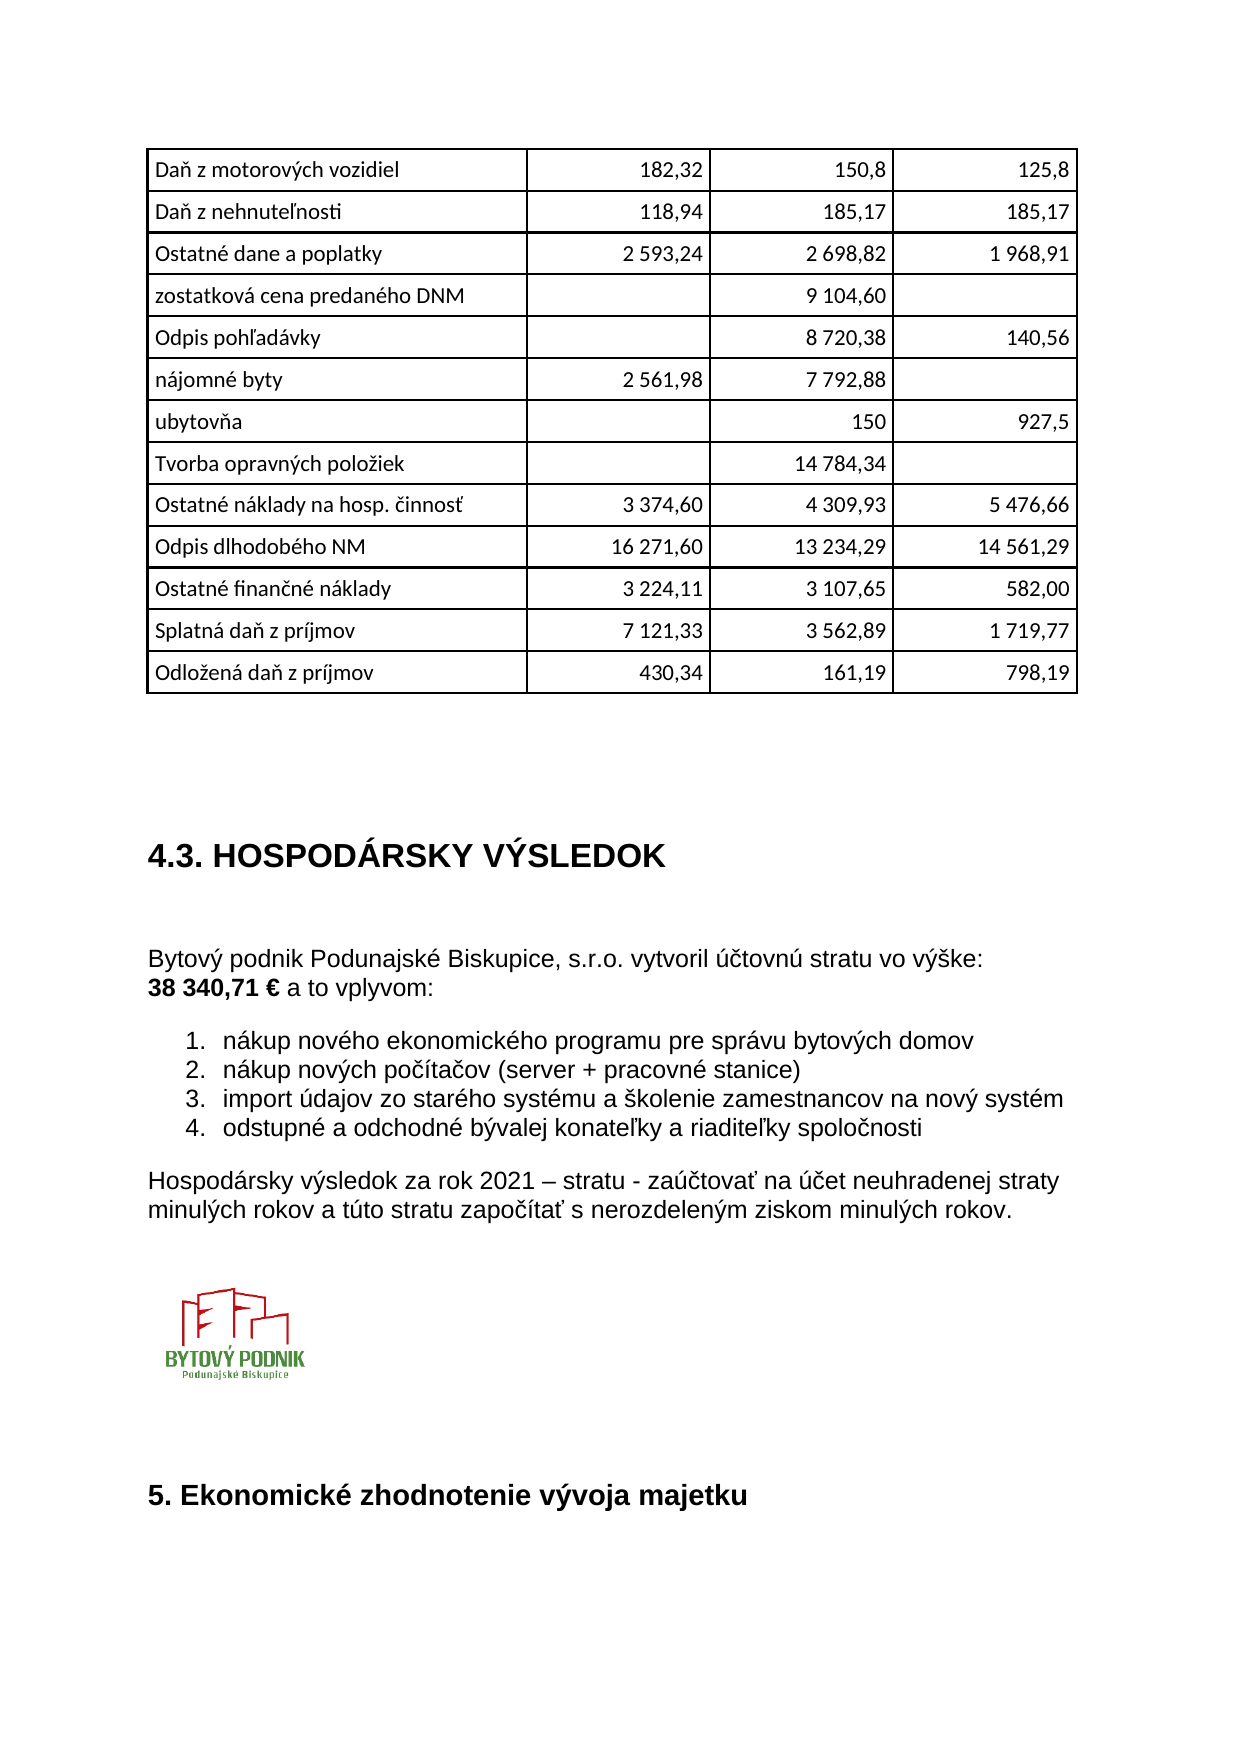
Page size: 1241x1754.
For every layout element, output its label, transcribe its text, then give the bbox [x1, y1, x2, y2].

table_cell Tvorba opravných položiek [149, 443, 526, 483]
table_cell zostatková cena predaného DNM [149, 275, 526, 315]
table_cell 125,8 [894, 150, 1076, 189]
table_cell 13 234,29 [711, 527, 892, 566]
table_cell 927,5 [894, 401, 1076, 441]
table_cell 798,19 [894, 652, 1076, 692]
table_cell 161,19 [711, 652, 892, 692]
table_cell Daň z motorových vozidiel [149, 150, 526, 189]
table_cell [528, 443, 709, 483]
table_cell 1 968,91 [894, 234, 1076, 273]
table_cell 2 593,24 [528, 234, 709, 273]
table_cell Splatná daň z príjmov [149, 610, 526, 650]
table_cell 3 562,89 [711, 610, 892, 650]
table_cell Odpis pohľadávky [149, 317, 526, 357]
table_cell Ostatné dane a poplatky [149, 234, 526, 273]
list nákup nových počítačov (server + pracovné stanice) [185, 1055, 1093, 1084]
table_cell 4 309,93 [711, 485, 892, 524]
table_cell [894, 275, 1076, 315]
table_cell Odložená daň z príjmov [149, 652, 526, 692]
table_cell 185,17 [894, 192, 1076, 231]
table_cell Ostatné finančné náklady [149, 569, 526, 608]
table_cell [528, 401, 709, 441]
table_cell 16 271,60 [528, 527, 709, 566]
table_cell 5 476,66 [894, 485, 1076, 524]
table_cell 150,8 [711, 150, 892, 189]
table_cell 3 107,65 [711, 569, 892, 608]
table_cell 3 374,60 [528, 485, 709, 524]
text Bytový podnik Podunajské Biskupice, s.r.o. vytvoril účtovnú stratu vo výške: 38 340,71 € a to vplyvom: [148, 944, 1093, 1001]
table_cell Ostatné náklady na hosp. činnosť [149, 485, 526, 524]
table_cell Odpis dlhodobého NM [149, 527, 526, 566]
list nákup nového ekonomického programu pre správu bytových domov [185, 1026, 1093, 1055]
text Hospodársky výsledok za rok 2021 – stratu - zaúčtovať na účet neuhradenej straty minulých rokov a túto stratu započítať s nerozdeleným ziskom minulých rokov. [148, 1166, 1093, 1224]
table_cell 7 792,88 [711, 359, 892, 399]
table_cell 14 784,34 [711, 443, 892, 483]
table_cell [528, 275, 709, 315]
table_cell [894, 359, 1076, 399]
list odstupné a odchodné bývalej konateľky a riaditeľky spoločnosti [185, 1113, 1093, 1141]
table_cell 9 104,60 [711, 275, 892, 315]
text 5. Ekonomické zhodnotenie vývoja majetku [148, 1478, 1093, 1512]
table_cell 8 720,38 [711, 317, 892, 357]
text 4.3. HOSPODÁRSKY VÝSLEDOK [148, 836, 1093, 875]
table_cell 582,00 [894, 569, 1076, 608]
table_cell 140,56 [894, 317, 1076, 357]
table_cell 7 121,33 [528, 610, 709, 650]
table_cell 150 [711, 401, 892, 441]
table_cell 2 561,98 [528, 359, 709, 399]
table_cell 185,17 [711, 192, 892, 231]
picture [147, 1279, 321, 1386]
table_cell 14 561,29 [894, 527, 1076, 566]
table_cell 430,34 [528, 652, 709, 692]
table_cell 2 698,82 [711, 234, 892, 273]
table_cell ubytovňa [149, 401, 526, 441]
table_cell 118,94 [528, 192, 709, 231]
table_cell nájomné byty [149, 359, 526, 399]
table_cell 3 224,11 [528, 569, 709, 608]
table_cell [528, 317, 709, 357]
table_cell [894, 443, 1076, 483]
table_cell Daň z nehnuteľnosti [149, 192, 526, 231]
list import údajov zo starého systému a školenie zamestnancov na nový systém [185, 1084, 1093, 1113]
table_cell 1 719,77 [894, 610, 1076, 650]
table_cell 182,32 [528, 150, 709, 189]
